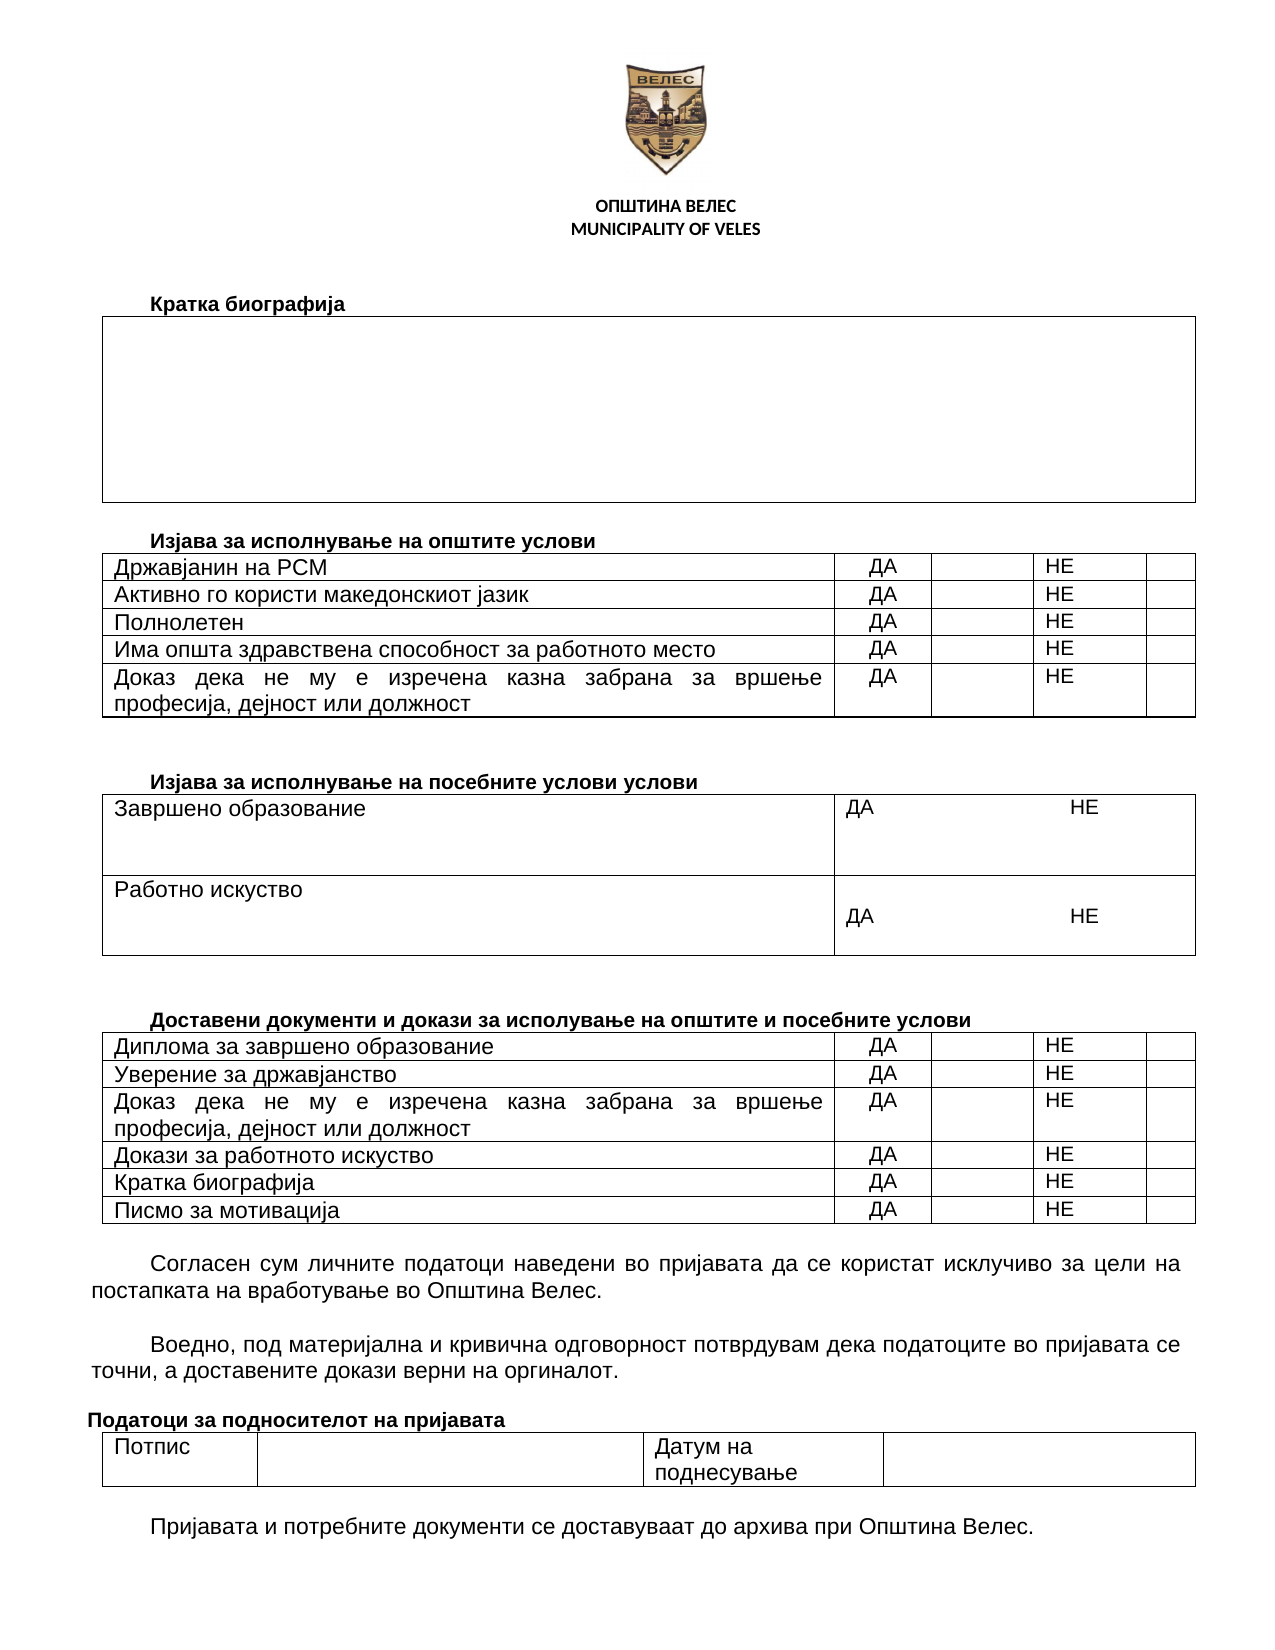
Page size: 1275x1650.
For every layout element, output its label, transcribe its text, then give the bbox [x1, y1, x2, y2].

table_header ДА [835, 1033, 931, 1060]
table_cell Полнолетен [103, 609, 834, 635]
table_cell [932, 1169, 1033, 1196]
table_cell [1147, 1197, 1195, 1223]
table_cell ДА [835, 1088, 931, 1141]
table_header [1147, 554, 1195, 580]
table_cell [1147, 1088, 1195, 1141]
table_cell [1147, 581, 1195, 608]
table_cell НЕ [1034, 1061, 1146, 1087]
table_header [932, 554, 1033, 580]
table_header [932, 1033, 1033, 1060]
text Изјава за исполнување на посебните услови услови [150, 770, 1275, 794]
table_cell Активно го користи македонскиот јазик [103, 581, 834, 608]
table_cell [1147, 636, 1195, 663]
table_cell НЕ [1034, 1142, 1146, 1168]
table_cell [932, 1142, 1033, 1168]
table_header ДА НЕ [835, 795, 1195, 875]
table_cell Има општа здравствена способност за работното место [103, 636, 834, 663]
table_cell ДА [835, 664, 931, 716]
table_cell НЕ [1034, 1197, 1146, 1223]
table_header [1147, 1033, 1195, 1060]
table_header НЕ [1034, 554, 1146, 580]
table_cell НЕ [1034, 1169, 1146, 1196]
table_cell [1147, 1142, 1195, 1168]
text Податоци за подносителот на пријавата [47, 1408, 1181, 1432]
table_cell [932, 1088, 1033, 1141]
table_header Диплома за завршено образование [103, 1033, 834, 1060]
table_cell ДА [835, 1061, 931, 1087]
table_header [103, 317, 1195, 502]
table_cell Кратка биографија [103, 1169, 834, 1196]
table_header Потпис [103, 1433, 257, 1486]
table_cell НЕ [1034, 1088, 1146, 1141]
table_header ДА [835, 554, 931, 580]
table_cell [1147, 664, 1195, 716]
table_cell НЕ [1034, 609, 1146, 635]
table_cell [932, 664, 1033, 716]
table_cell ДА [835, 1142, 931, 1168]
table_cell Писмо за мотивација [103, 1197, 834, 1223]
text Согласен сум личните податоци наведени во пријавата да се користат исклучиво за цели на постапката на вработување во Општина Велес. [91, 1250, 1181, 1303]
table_cell Доказ дека не му е изречена казна забрана за вршење професија, дејност или должност [103, 1088, 834, 1141]
text Воедно, под материјална и кривична одговорност потврдувам дека податоците во пријавата се точни, а доставените докази верни на оргиналот. [91, 1331, 1181, 1384]
table_cell ДА [835, 581, 931, 608]
table_cell Уверение за државјанство [103, 1061, 834, 1087]
text Кратка биографија [150, 292, 1181, 316]
table_cell [932, 636, 1033, 663]
text Изјава за исполнување на општите услови [150, 529, 1275, 553]
table_cell [1147, 609, 1195, 635]
table_cell [1147, 1169, 1195, 1196]
table_cell [932, 609, 1033, 635]
table_cell [932, 581, 1033, 608]
table_cell [1147, 1061, 1195, 1087]
table_header [258, 1433, 643, 1486]
table_header Завршено образование [103, 795, 834, 875]
table_cell ДА [835, 636, 931, 663]
table_cell ДА [835, 1169, 931, 1196]
table_cell Докази за работното искуство [103, 1142, 834, 1168]
text Пријавата и потребните документи се доставуваат до архива при Општина Велес. [47, 1513, 1181, 1539]
picture [620, 44, 711, 195]
table_header Државјанин на РСМ [103, 554, 834, 580]
table_cell ДА [835, 1197, 931, 1223]
text Доставени документи и докази за исполување на општите и посебните услови [150, 1008, 1181, 1032]
table_cell НЕ [1034, 636, 1146, 663]
table_cell НЕ [1034, 581, 1146, 608]
table_cell ДА НЕ [835, 876, 1195, 954]
table_cell [932, 1197, 1033, 1223]
table_cell НЕ [1034, 664, 1146, 716]
table_cell Доказ дека не му е изречена казна забрана за вршење професија, дејност или должност [103, 664, 834, 716]
table_header Датум на поднeсување [644, 1433, 883, 1486]
table_header [884, 1433, 1195, 1486]
table_cell [932, 1061, 1033, 1087]
table_cell ДА [835, 609, 931, 635]
table_header НЕ [1034, 1033, 1146, 1060]
table_cell Работно искуство [103, 876, 834, 954]
